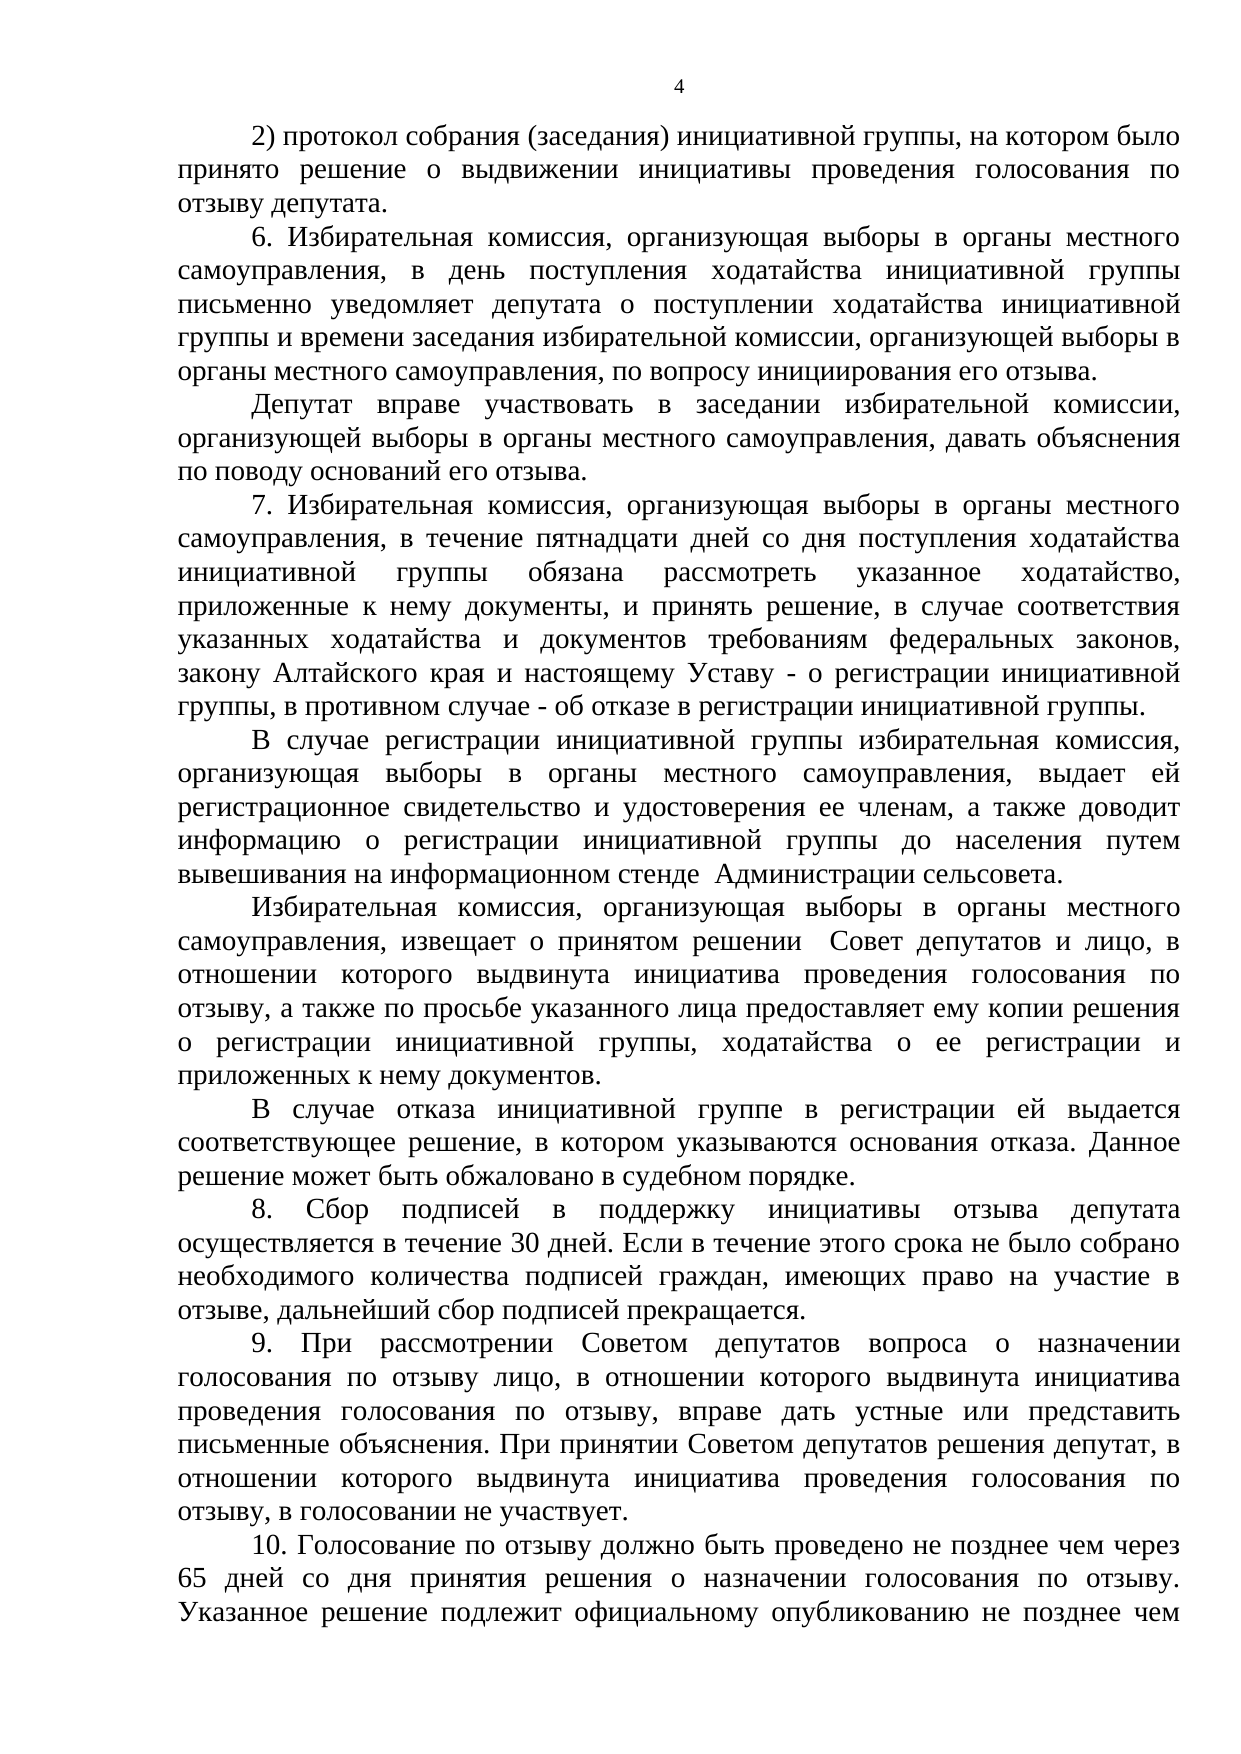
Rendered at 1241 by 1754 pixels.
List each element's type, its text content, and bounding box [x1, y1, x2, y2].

text 9. При рассмотрении Советом депутатов вопроса о назначении голосования по отзыву лицо, в отношении которого выдвинута инициатива проведения голосования по отзыву, вправе дать устные или представить письменные объяснения. При принятии Советом депутатов решения депутат, в отношении которого выдвинута инициатива проведения голосования по отзыву, в голосовании не участвует. [177, 1326, 1181, 1527]
text В случае регистрации инициативной группы избирательная комиссия, организующая выборы в органы местного самоуправления, выдает ей регистрационное свидетельство и удостоверения ее членам, а также доводит информацию о регистрации инициативной группы до населения путем вывешивания на информационном стенде Администрации сельсовета. [177, 722, 1181, 889]
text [177, 1527, 1181, 1627]
text Депутат вправе участвовать в заседании избирательной комиссии, организующей выборы в органы местного самоуправления, давать объяснения по поводу оснований его отзыва. [177, 386, 1181, 487]
text 2) протокол собрания (заседания) инициативной группы, на котором было принято решение о выдвижении инициативы проведения голосования по отзыву депутата. [177, 118, 1181, 219]
text В случае отказа инициативной группе в регистрации ей выдается соответствующее решение, в котором указываются основания отказа. Данное решение может быть обжаловано в судебном порядке. [177, 1091, 1181, 1191]
text 8. Сбор подписей в поддержку инициативы отзыва депутата осуществляется в течение 30 дней. Если в течение этого срока не было собрано необходимого количества подписей граждан, имеющих право на участие в отзыве, дальнейший сбор подписей прекращается. [177, 1191, 1181, 1326]
text 7. Избирательная комиссия, организующая выборы в органы местного самоуправления, в течение пятнадцати дней со дня поступления ходатайства инициативной группы обязана рассмотреть указанное ходатайство, приложенные к нему документы, и принять решение, в случае соответствия указанных ходатайства и документов требованиям федеральных законов, закону Алтайского края и настоящему Уставу - о регистрации инициативной группы, в противном случае - об отказе в регистрации инициативной группы. [177, 487, 1181, 722]
text Избирательная комиссия, организующая выборы в органы местного самоуправления, извещает о принятом решении Совет депутатов и лицо, в отношении которого выдвинута инициатива проведения голосования по отзыву, а также по просьбе указанного лица предоставляет ему копии решения о регистрации инициативной группы, ходатайства о ее регистрации и приложенных к нему документов. [177, 889, 1181, 1091]
text 6. Избирательная комиссия, организующая выборы в органы местного самоуправления, в день поступления ходатайства инициативной группы письменно уведомляет депутата о поступлении ходатайства инициативной группы и времени заседания избирательной комиссии, организующей выборы в органы местного самоуправления, по вопросу инициирования его отзыва. [177, 219, 1181, 386]
